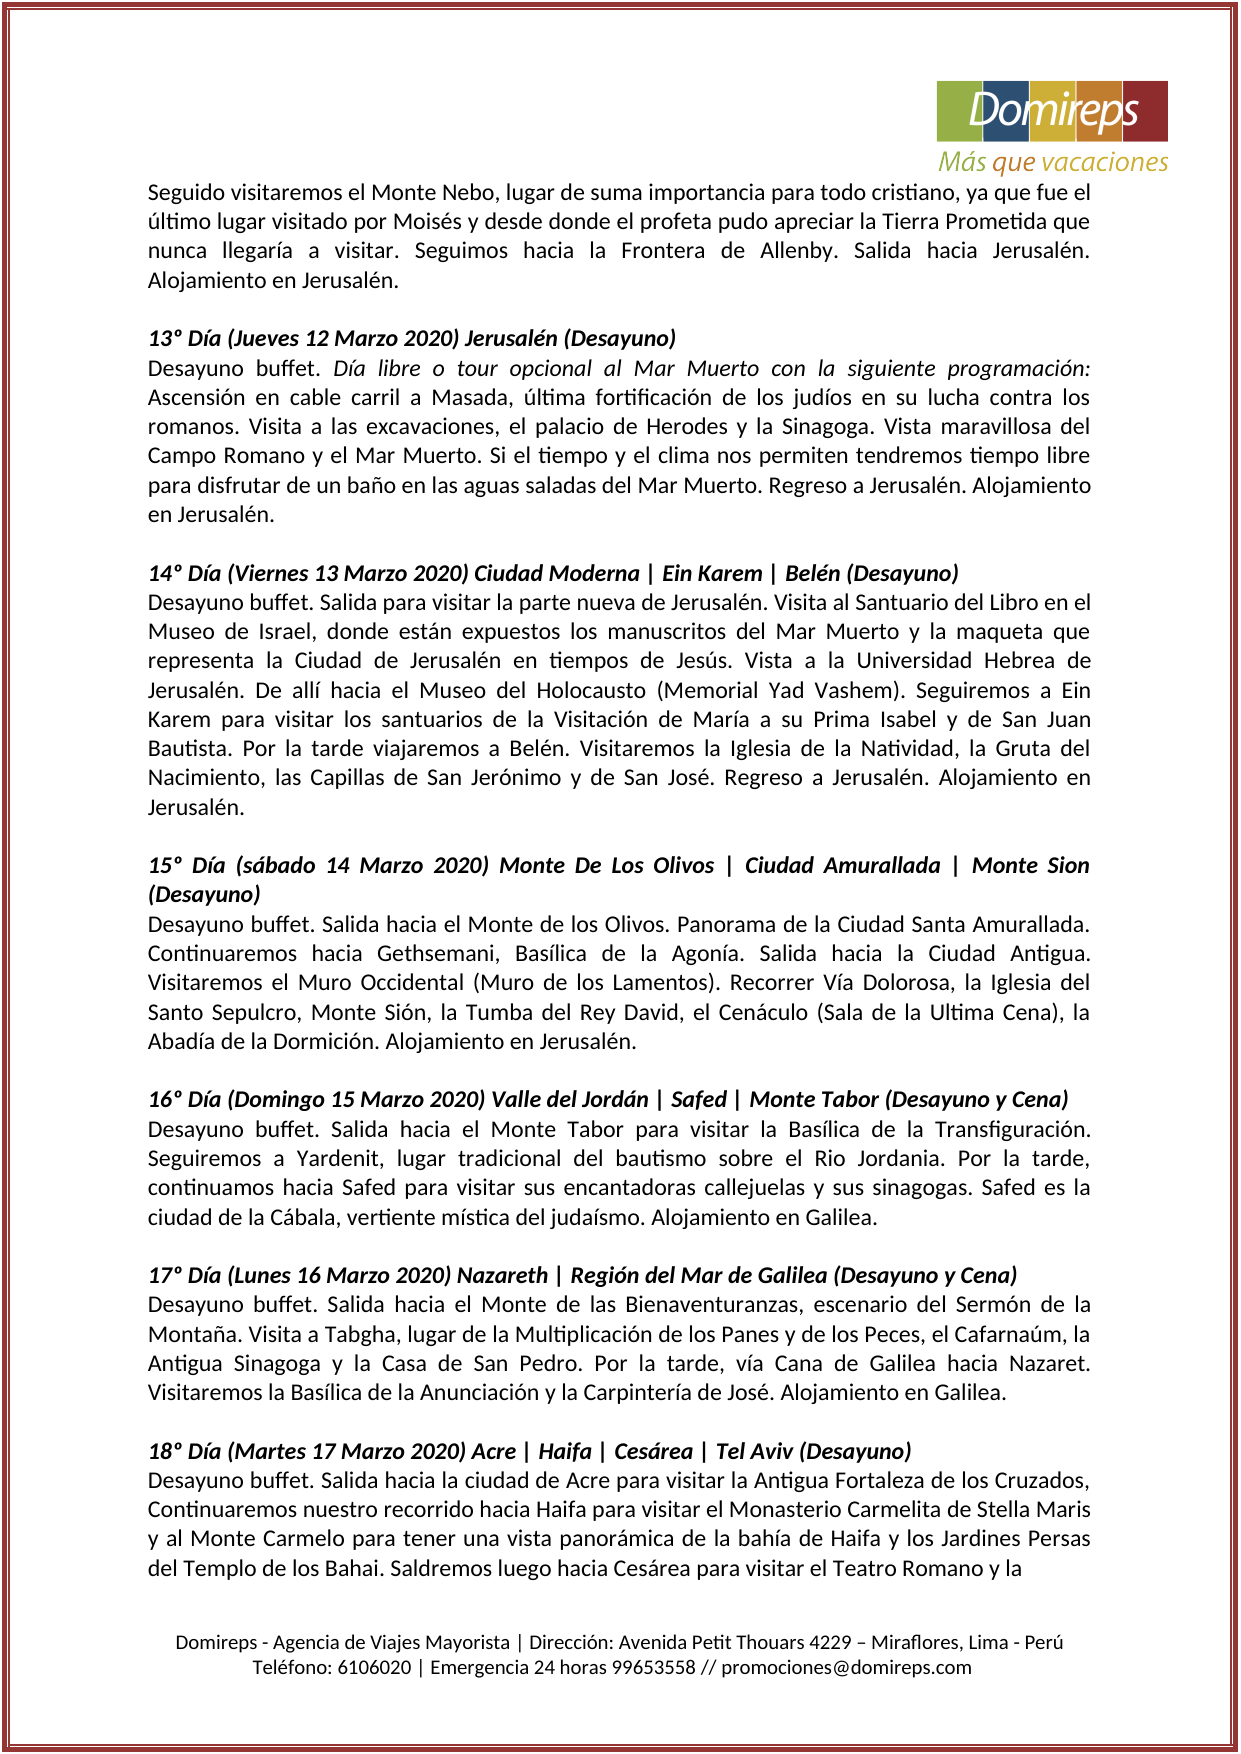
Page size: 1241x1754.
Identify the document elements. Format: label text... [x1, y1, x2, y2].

text Desayuno buffet. Salida hacia el Monte de las Bienaventuranzas, escenario del Sermón de la Montaña. Visita a Tabgha, lugar de la Multiplicación de los Panes y de los Peces, el Cafarnaúm, la Antigua Sinagoga y la Casa de San Pedro. Por la tarde, vía Cana de Galilea hacia Nazaret. Visitaremos la Basílica de la Anunciación y la Carpintería de José. Alojamiento en Galilea. [148, 1289, 1092, 1406]
text Desayuno buffet. Salida hacia el Monte Tabor para visitar la Basílica de la Transfiguración. Seguiremos a Yardenit, lugar tradicional del bautismo sobre el Rio Jordania. Por la tarde, continuamos hacia Safed para visitar sus encantadoras callejuelas y sus sinagogas. Safed es la ciudad de la Cábala, vertiente mística del judaísmo. Alojamiento en Galilea. [148, 1114, 1092, 1231]
text Desayuno buffet. Salida para visitar la parte nueva de Jerusalén. Visita al Santuario del Libro en el Museo de Israel, donde están expuestos los manuscritos del Mar Muerto y la maqueta que representa la Ciudad de Jerusalén en tiempos de Jesús. Vista a la Universidad Hebrea de Jerusalén. De allí hacia el Museo del Holocausto (Memorial Yad Vashem). Seguiremos a Ein Karem para visitar los santuarios de la Visitación de María a su Prima Isabel y de San Juan Bautista. Por la tarde viajaremos a Belén. Visitaremos la Iglesia de la Natividad, la Gruta del Nacimiento, las Capillas de San Jerónimo y de San José. Regreso a Jerusalén. Alojamiento en Jerusalén. [148, 587, 1092, 821]
text 13º Día (Jueves 12 Marzo 2020) Jerusalén (Desayuno) [148, 323, 1092, 353]
text 15º Día (sábado 14 Marzo 2020) Monte De Los Olivos | Ciudad Amurallada | Monte Sion (Desayuno) [148, 850, 1092, 909]
text Desayuno buffet. Salida hacia el Monte de los Olivos. Panorama de la Ciudad Santa Amurallada. Continuaremos hacia Gethsemani, Basílica de la Agonía. Salida hacia la Ciudad Antigua. Visitaremos el Muro Occidental (Muro de los Lamentos). Recorrer Vía Dolorosa, la Iglesia del Santo Sepulcro, Monte Sión, la Tumba del Rey David, el Cenáculo (Sala de la Ultima Cena), la Abadía de la Dormición. Alojamiento en Jerusalén. [148, 909, 1092, 1055]
picture [932, 78, 1174, 180]
text 16º Día (Domingo 15 Marzo 2020) Valle del Jordán | Safed | Monte Tabor (Desayuno y Cena) [148, 1084, 1092, 1114]
text 17º Día (Lunes 16 Marzo 2020) Nazareth | Región del Mar de Galilea (Desayuno y Cena) [148, 1260, 1092, 1289]
text Seguido visitaremos el Monte Nebo, lugar de suma importancia para todo cristiano, ya que fue el último lugar visitado por Moisés y desde donde el profeta pudo apreciar la Tierra Prometida que nunca llegaría a visitar. Seguimos hacia la Frontera de Allenby. Salida hacia Jerusalén. Alojamiento en Jerusalén. [148, 177, 1092, 294]
text Desayuno buffet. Día libre o tour opcional al Mar Muerto con la siguiente programación: Ascensión en cable carril a Masada, última fortificación de los judíos en su lucha contra los romanos. Visita a las excavaciones, el palacio de Herodes y la Sinagoga. Vista maravillosa del Campo Romano y el Mar Muerto. Si el tiempo y el clima nos permiten tendremos tiempo libre para disfrutar de un baño en las aguas saladas del Mar Muerto. Regreso a Jerusalén. Alojamiento en Jerusalén. [148, 353, 1092, 528]
text 14º Día (Viernes 13 Marzo 2020) Ciudad Moderna | Ein Karem | Belén (Desayuno) [148, 558, 1092, 587]
text 18º Día (Martes 17 Marzo 2020) Acre | Haifa | Cesárea | Tel Aviv (Desayuno) [148, 1436, 1092, 1465]
text Desayuno buffet. Salida hacia la ciudad de Acre para visitar la Antigua Fortaleza de los Cruzados, Continuaremos nuestro recorrido hacia Haifa para visitar el Monasterio Carmelita de Stella Maris y al Monte Carmelo para tener una vista panorámica de la bahía de Haifa y los Jardines Persas del Templo de los Bahai. Saldremos luego hacia Cesárea para visitar el Teatro Romano y la [148, 1465, 1092, 1582]
